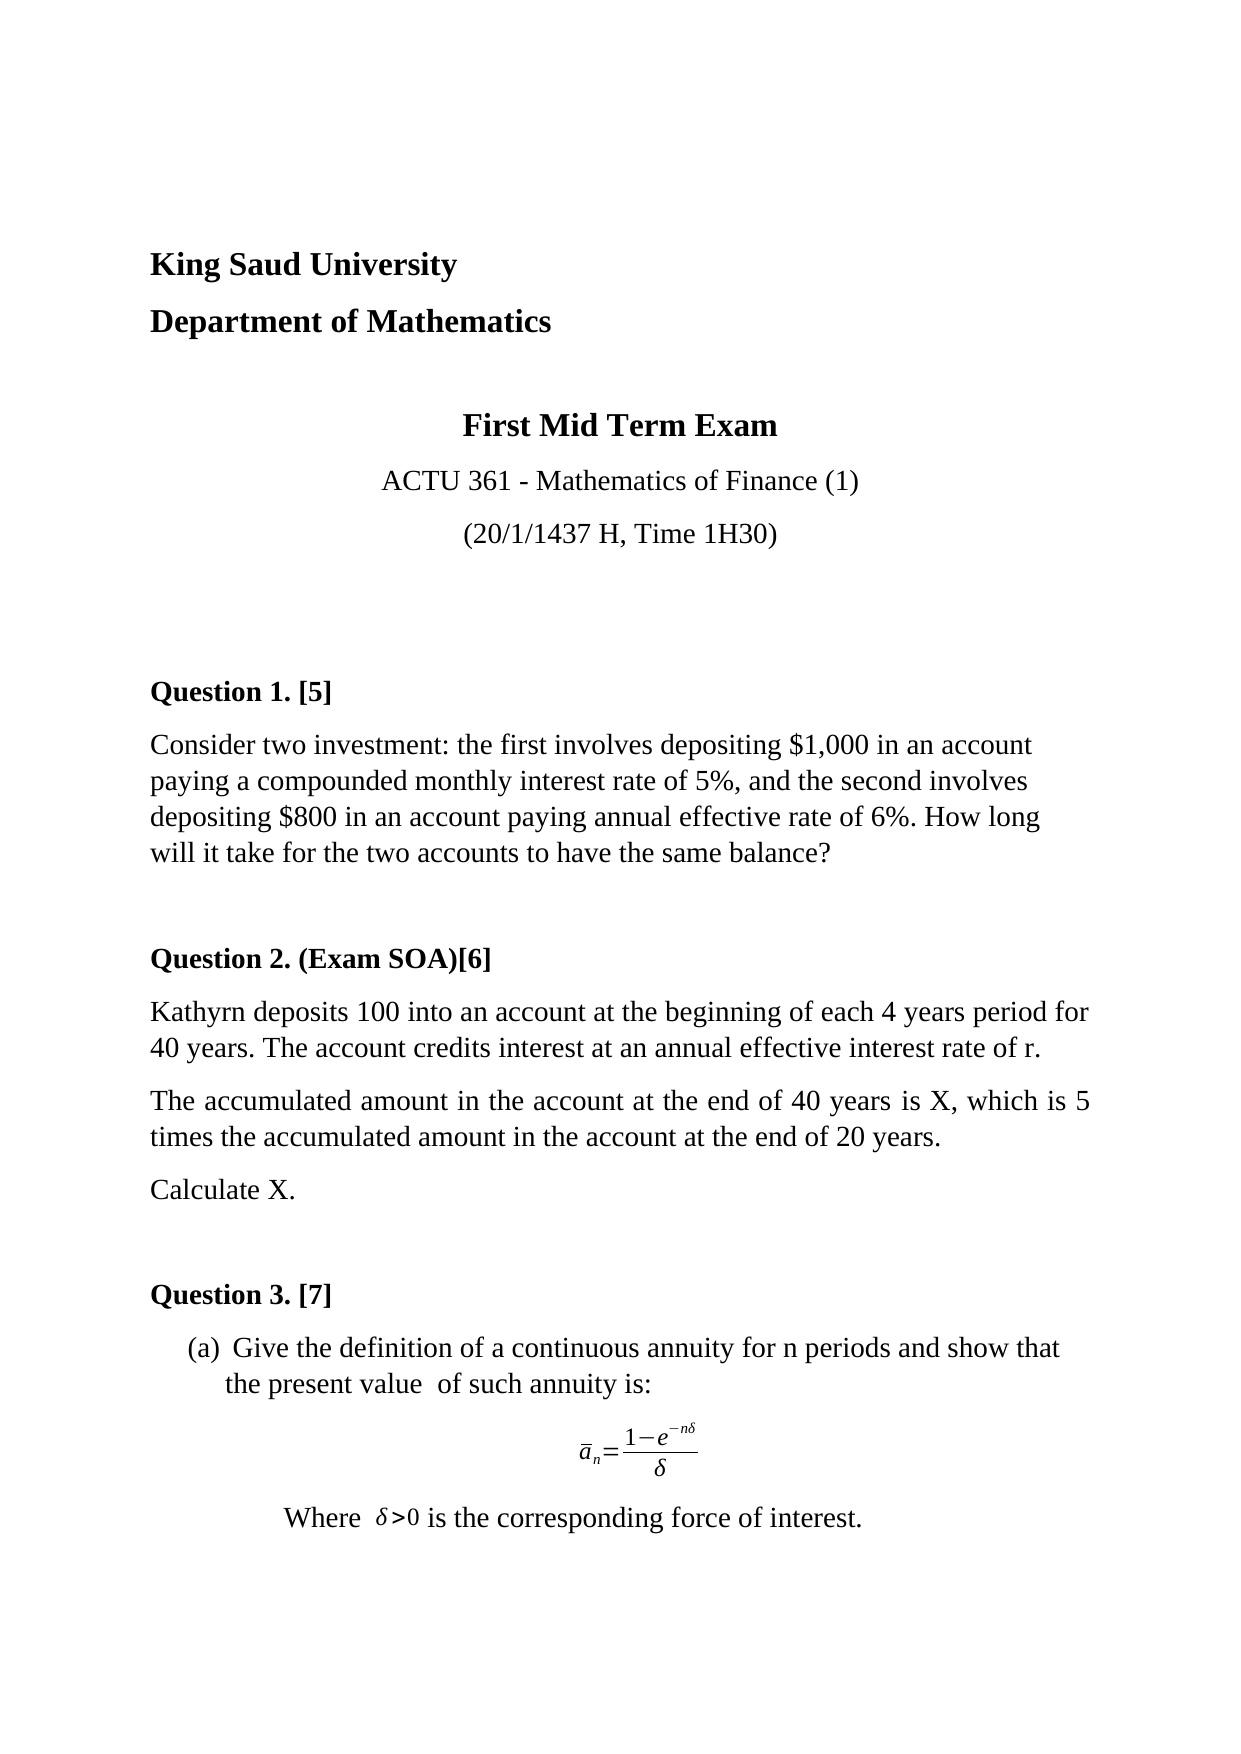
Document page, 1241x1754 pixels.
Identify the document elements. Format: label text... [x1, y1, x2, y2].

list Give the definition of a continuous annuity for n periods and show that the present value of such annuity is: [187, 1330, 1090, 1400]
text First Mid Term Exam [150, 405, 1090, 443]
text Question 1. [5] [150, 674, 1090, 708]
text Question 2. (Exam SOA)[6] [150, 941, 1090, 974]
text King Saud University [150, 244, 1090, 282]
text Kathyrn deposits 100 into an account at the beginning of each 4 years period for 40 years. The account credits interest at an annual effective interest rate of r. [150, 994, 1090, 1063]
text Calculate X. [150, 1172, 1090, 1205]
text The accumulated amount in the account at the end of 40 years is X, which is 5 times the accumulated amount in the account at the end of 20 years. [150, 1083, 1090, 1152]
text Consider two investment: the first involves depositing $1,000 in an account paying a compounded monthly interest rate of 5%, and the second involves depositing $800 in an account paying annual effective rate of 6%. How long will it take for the two accounts to have the same balance? [150, 727, 1090, 869]
text Question 3. [7] [150, 1277, 1090, 1311]
text ACTU 361 - Mathematics of Finance (1) [150, 463, 1090, 496]
text Department of Mathematics [150, 302, 1090, 340]
list Where is the corresponding force of interest. [225, 1501, 1090, 1534]
text (20/1/1437 H, Time 1H30) [150, 516, 1090, 549]
